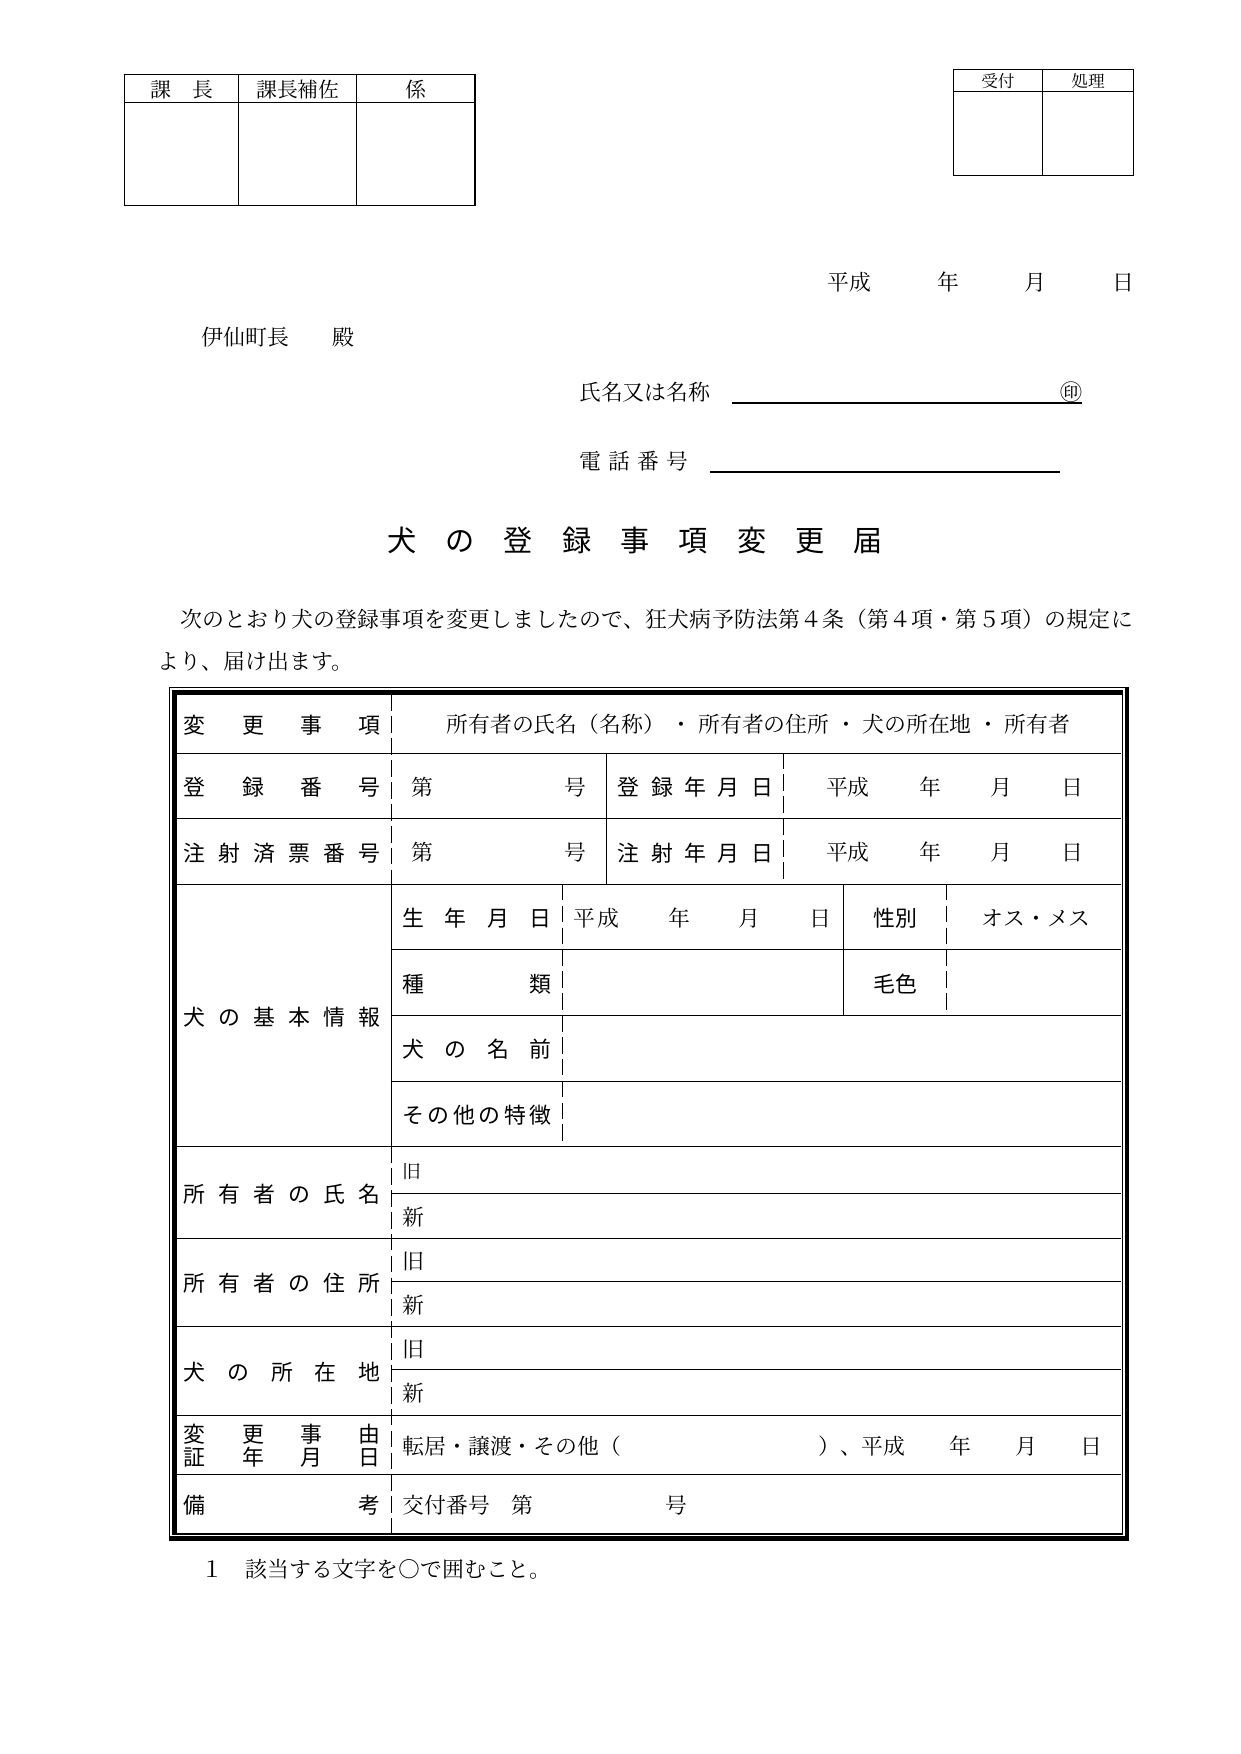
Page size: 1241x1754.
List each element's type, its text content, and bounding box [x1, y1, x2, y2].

table_cell 旧 [391, 1238, 1122, 1281]
table_cell 第 号 [391, 819, 606, 884]
table_cell 所有者の氏名 [177, 1147, 391, 1238]
text 犬 の 登 録 事 項 変 更 届 [136, 518, 1134, 560]
table_header 処理 [1043, 70, 1133, 91]
table_cell 交付番号 第 号 [391, 1474, 1122, 1533]
table_cell 犬の所在地 [177, 1327, 391, 1415]
table_cell 登録番号 [177, 754, 391, 818]
table_cell 備考 [177, 1475, 391, 1533]
table_cell 転居・譲渡・その他（ ）、平成 年 月 日 [391, 1415, 1122, 1474]
table_cell [946, 949, 1122, 1015]
table_cell 旧 [391, 1146, 1122, 1193]
table_cell [357, 103, 474, 205]
table_header 所有者の氏名（名称） ・ 所有者の住所 ・ 犬の所在地 ・ 所有者 [391, 695, 1122, 752]
table_cell 新 [391, 1369, 1122, 1415]
table_header 課長補佐 [239, 75, 356, 102]
table_cell オス・メス [946, 884, 1122, 949]
table_cell 犬の名前 [392, 1016, 562, 1081]
table_cell [1043, 92, 1133, 175]
table_cell 第 号 [391, 754, 606, 818]
table_cell [563, 1015, 1122, 1081]
text 平成 年 月 日 [136, 260, 1134, 301]
text 次のとおり犬の登録事項を変更しましたので、狂犬病予防法第４条（第４項・第５項）の規定により、届け出ます。 [136, 597, 1134, 681]
table_header 変更事項 [177, 695, 391, 752]
table_cell 平成 年 月 日 [563, 885, 843, 949]
table_cell [239, 103, 356, 205]
table_cell 犬の基本情報 [177, 885, 391, 1146]
table_cell 新 [391, 1193, 1122, 1238]
table_cell 毛色 [844, 950, 946, 1015]
table_cell [954, 92, 1042, 175]
table_cell 新 [391, 1281, 1122, 1326]
table_cell 性別 [844, 885, 946, 949]
text 伊仙町長 殿 [136, 326, 1134, 345]
table_cell 注射済票番号 [177, 819, 391, 884]
table_cell 平成 年 月 日 [784, 818, 1122, 884]
table_cell 旧 [391, 1326, 1122, 1369]
table_header 係 [357, 75, 474, 102]
text 氏名又は名称 ㊞ [579, 370, 1125, 412]
table_cell 登録年月日 [607, 754, 784, 818]
table_cell その他の特徴 [392, 1082, 562, 1146]
table_cell 所有者の住所 [177, 1239, 391, 1326]
table_cell 平成 年 月 日 [784, 753, 1122, 818]
text １ 該当する文字を○で囲むこと。 [136, 1553, 1134, 1582]
table_cell [563, 950, 843, 1015]
text 電話番号 [579, 439, 1125, 481]
table_cell 注射年月日 [607, 819, 784, 884]
table_header 受付 [954, 70, 1042, 91]
table_cell 種類 [392, 950, 562, 1015]
table_cell 変更事由 証年月日 [177, 1416, 391, 1474]
table_cell [125, 103, 238, 205]
table_header 課 長 [125, 75, 238, 102]
table_cell [563, 1081, 1122, 1146]
table_cell 生年月日 [392, 885, 562, 949]
